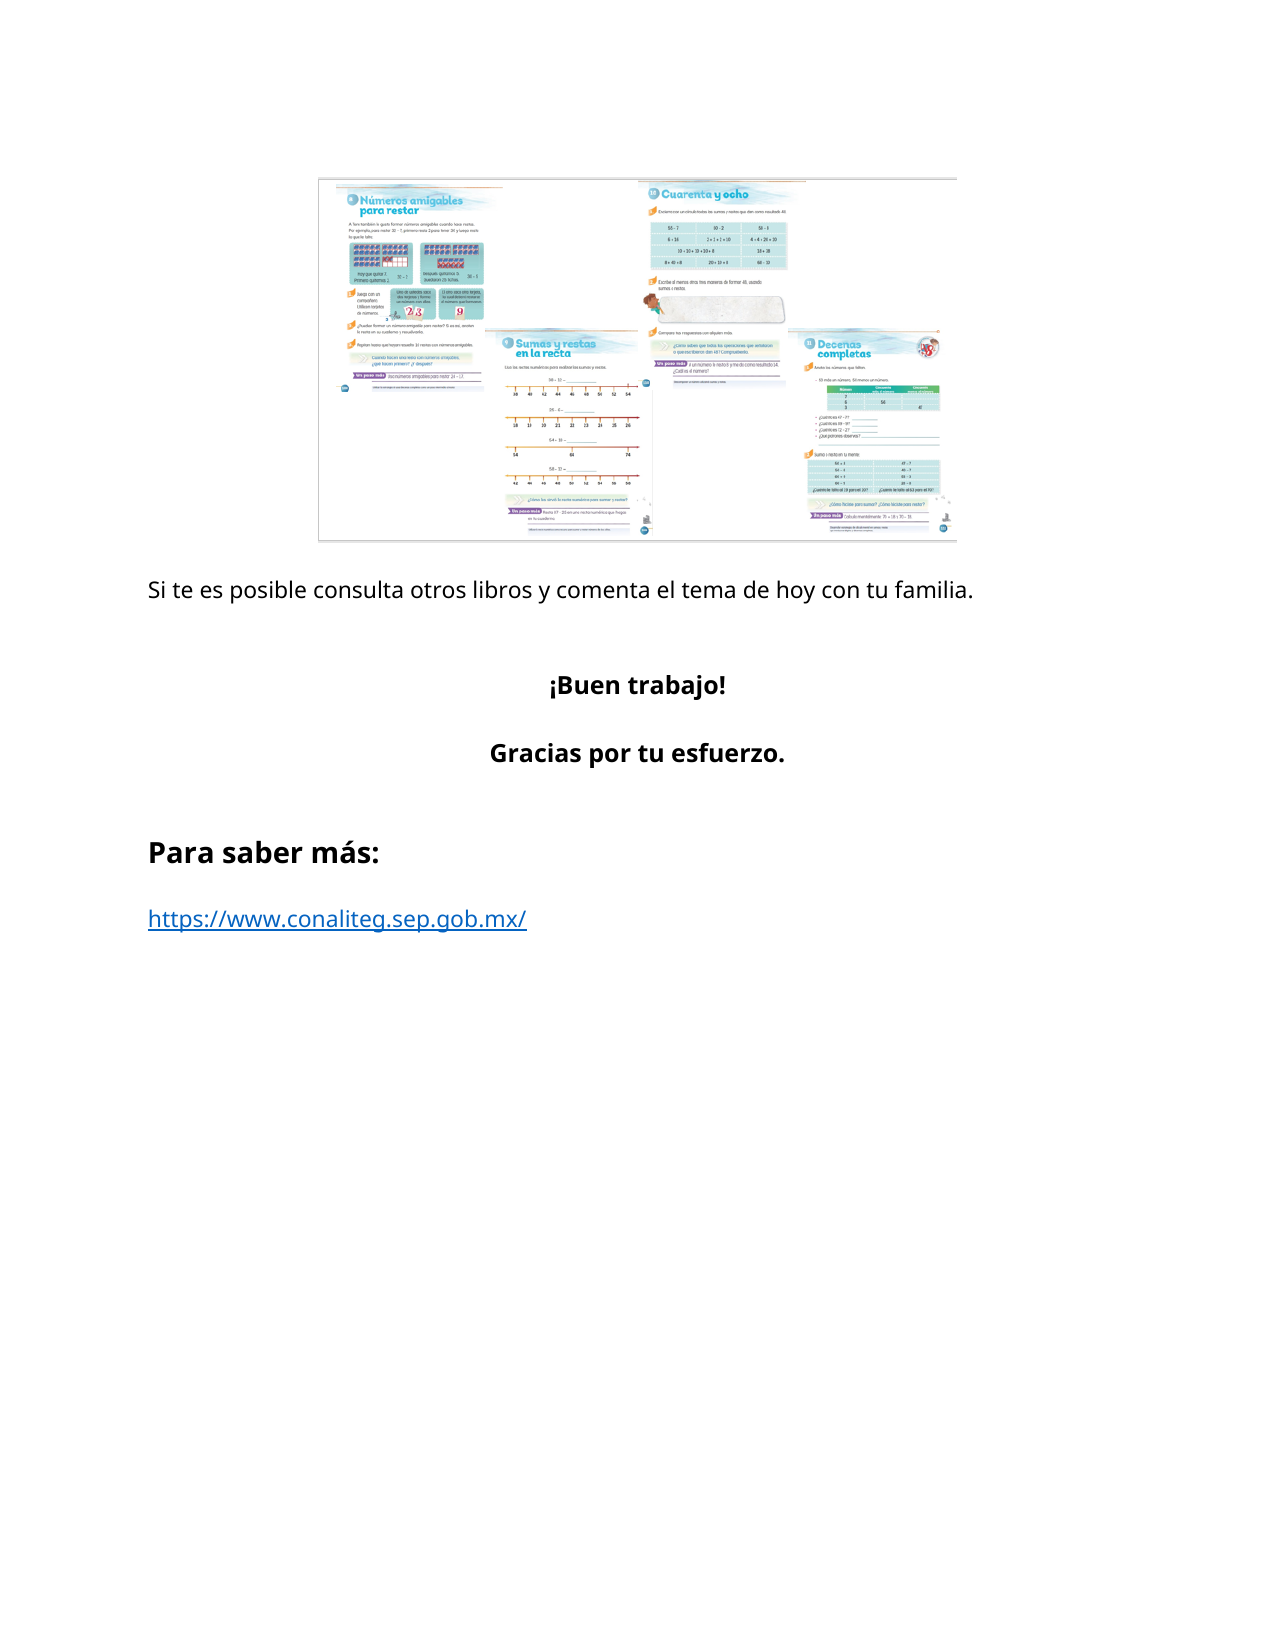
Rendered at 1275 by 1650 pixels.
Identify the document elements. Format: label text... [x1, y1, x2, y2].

text Para saber más: [148, 832, 1127, 872]
text https://www.conaliteg.sep.gob.mx/ [148, 903, 1127, 934]
text Si te es posible consulta otros libros y comenta el tema de hoy con tu familia. [148, 573, 1127, 605]
text ¡Buen trabajo! [148, 667, 1127, 701]
picture [318, 177, 957, 543]
text Gracias por tu esfuerzo. [148, 735, 1127, 769]
